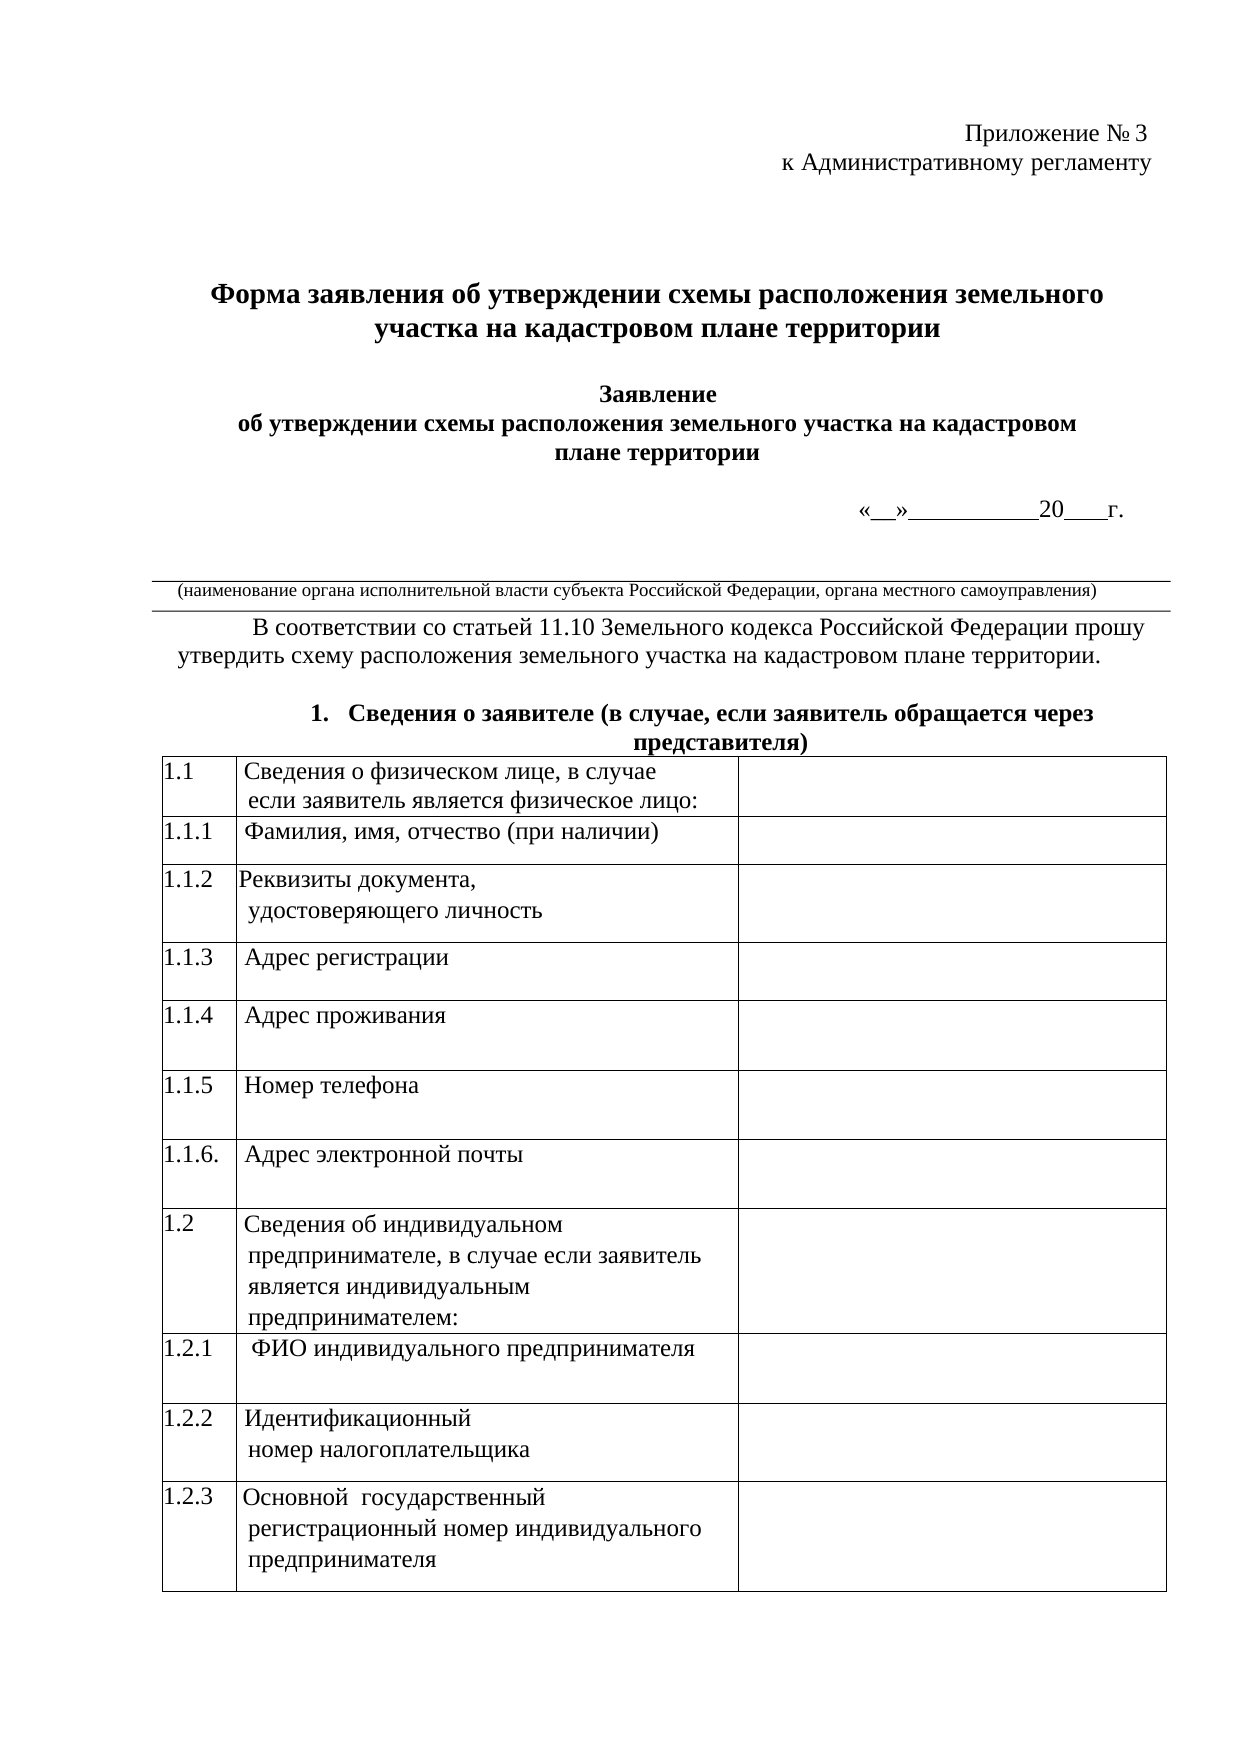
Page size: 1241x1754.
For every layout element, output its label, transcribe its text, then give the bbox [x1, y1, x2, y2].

table_cell 1.1.1 [163, 817, 236, 863]
table_cell [739, 1209, 1166, 1333]
table_cell 1.2.1 [163, 1334, 236, 1402]
table_cell 1.1.2 [163, 865, 236, 942]
table_cell Сведения об индивидуальном предпринимателе, в случае если заявитель является индивидуальным предпринимателем: [237, 1209, 738, 1333]
text Заявление [194, 379, 1121, 408]
table_cell [739, 1071, 1166, 1139]
table_header [739, 757, 1166, 816]
table_cell [739, 817, 1166, 863]
table_cell 1.2.3 [163, 1482, 236, 1591]
text Приложение № 3 [177, 118, 1152, 147]
table_cell [739, 865, 1166, 942]
text В соответствии со статьей 11.10 Земельного кодекса Российской Федерации прошу утвердить схему расположения земельного участка на кадастровом плане территории. [177, 600, 1151, 669]
table_cell [739, 1001, 1166, 1070]
table_cell Адрес регистрации [237, 943, 738, 1000]
text к Административному регламенту [177, 147, 1152, 176]
table_cell 1.2 [163, 1209, 236, 1333]
table_cell 1.1.5 [163, 1071, 236, 1139]
text (наименование органа исполнительной власти субъекта Российской Федерации, органа местного самоуправления) [177, 577, 1152, 600]
text об утверждении схемы расположения земельного участка на кадастровом плане территории [229, 408, 1085, 466]
table_cell [739, 943, 1166, 1000]
text «__» 20 г. [177, 494, 1124, 523]
table_cell ФИО индивидуального предпринимателя [237, 1334, 738, 1402]
table_cell Фамилия, имя, отчество (при наличии) [237, 817, 738, 863]
table_header Сведения о физическом лице, в случае если заявитель является физическое лицо: [237, 757, 738, 816]
table_cell Основной государственный регистрационный номер индивидуального предпринимателя [237, 1482, 738, 1591]
table_cell Идентификационный номер налогоплательщика [237, 1404, 738, 1481]
table_cell 1.2.2 [163, 1404, 236, 1481]
table_cell Адрес электронной почты [237, 1140, 738, 1208]
table_header 1.1 [163, 757, 236, 816]
table_cell 1.1.3 [163, 943, 236, 1000]
table_cell [739, 1404, 1166, 1481]
table_cell [739, 1482, 1166, 1591]
table_cell [739, 1334, 1166, 1402]
table_cell Номер телефона [237, 1071, 738, 1139]
table_cell 1.1.6. [163, 1140, 236, 1208]
table_cell [739, 1140, 1166, 1208]
list Сведения о заявителе (в случае, если заявитель обращается через представителя) [252, 698, 1152, 756]
table_cell Реквизиты документа, удостоверяющего личность [237, 865, 738, 942]
table_cell 1.1.4 [163, 1001, 236, 1070]
table_cell Адрес проживания [237, 1001, 738, 1070]
subtitle Форма заявления об утверждении схемы расположения земельного участка на кадастровом плане территории [193, 276, 1121, 343]
